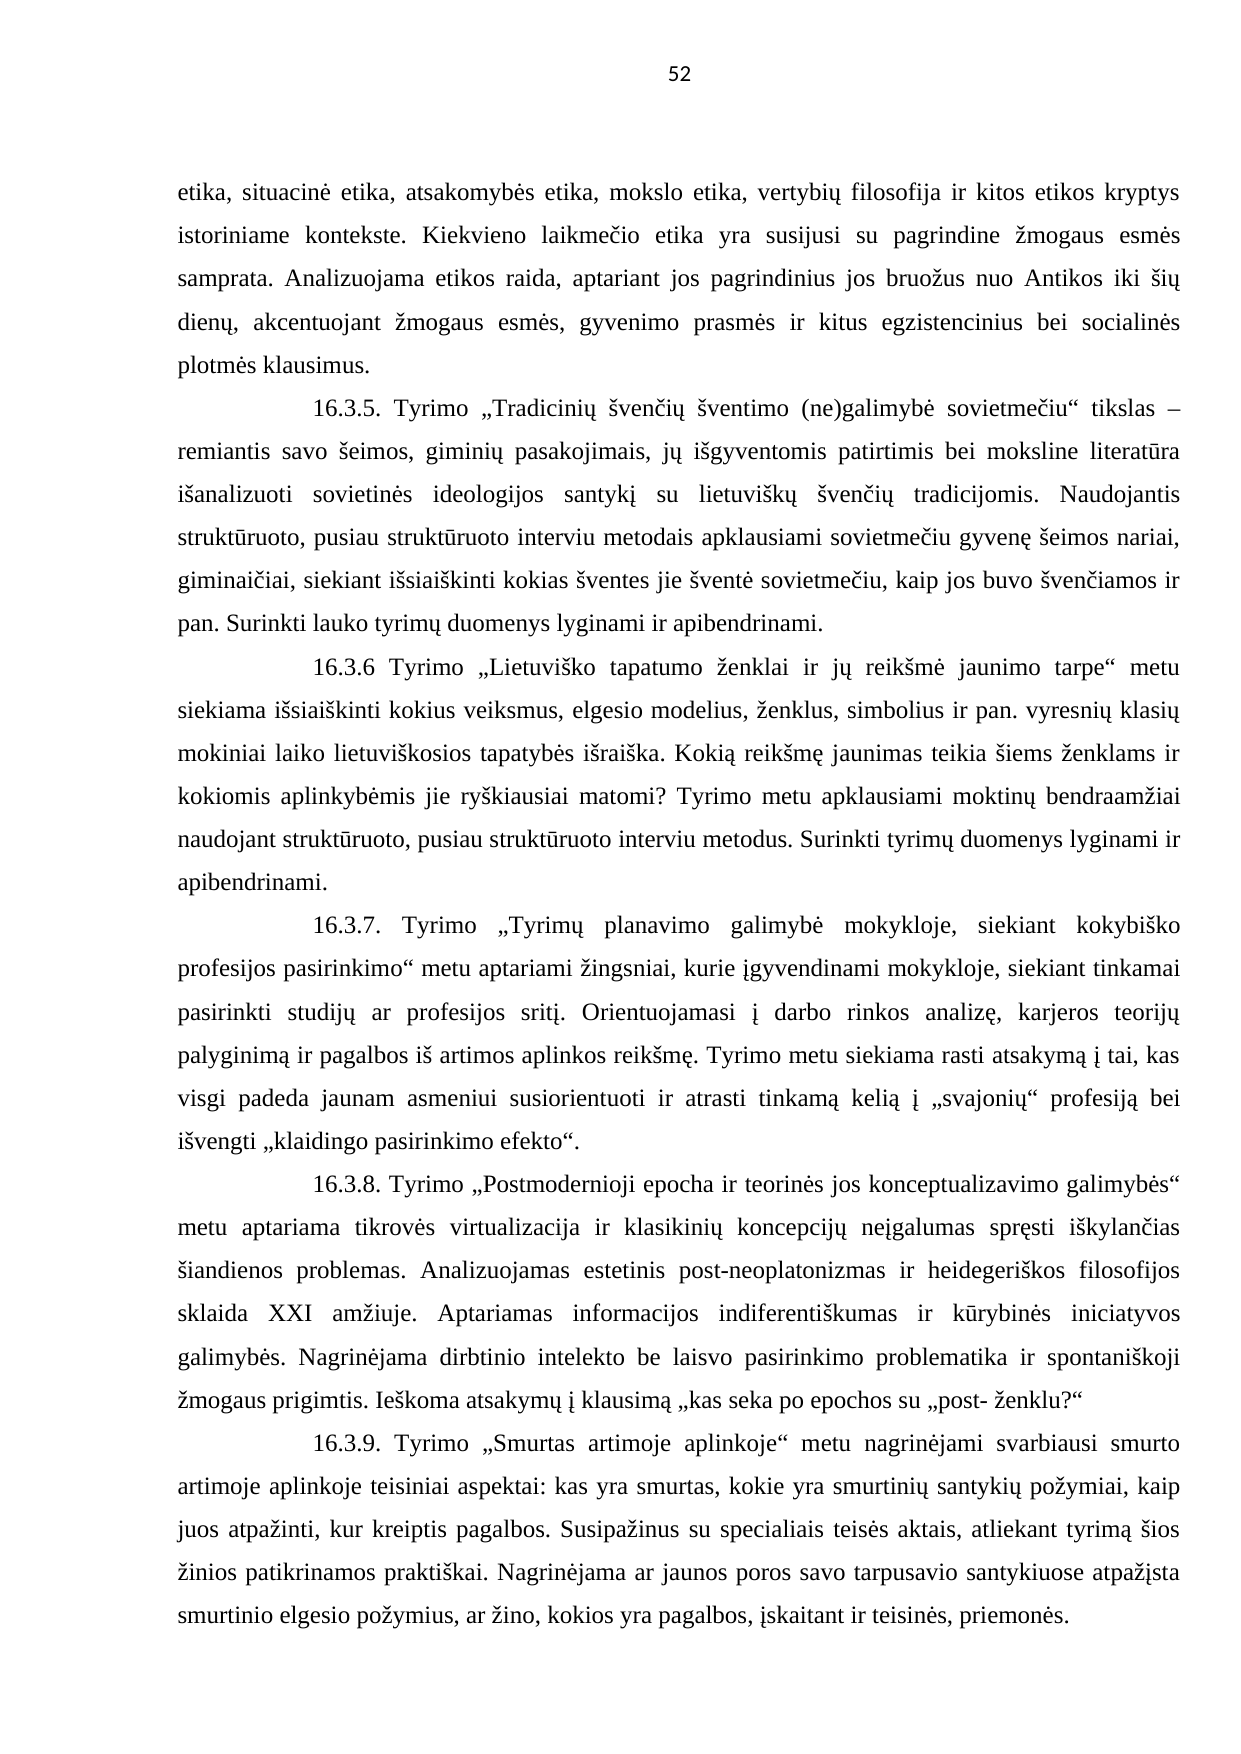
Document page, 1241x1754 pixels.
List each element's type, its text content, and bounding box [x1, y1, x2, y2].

text 16.3.5. Tyrimo „Tradicinių švenčių šventimo (ne)galimybė sovietmečiu“ tikslas – remiantis savo šeimos, giminių pasakojimais, jų išgyventomis patirtimis bei moksline literatūra išanalizuoti sovietinės ideologijos santykį su lietuviškų švenčių tradicijomis. Naudojantis struktūruoto, pusiau struktūruoto interviu metodais apklausiami sovietmečiu gyvenę šeimos nariai, giminaičiai, siekiant išsiaiškinti kokias šventes jie šventė sovietmečiu, kaip jos buvo švenčiamos ir pan. Surinkti lauko tyrimų duomenys lyginami ir apibendrinami. [177, 393, 1181, 637]
text 16.3.6 Tyrimo „Lietuviško tapatumo ženklai ir jų reikšmė jaunimo tarpe“ metu siekiama išsiaiškinti kokius veiksmus, elgesio modelius, ženklus, simbolius ir pan. vyresnių klasių mokiniai laiko lietuviškosios tapatybės išraiška. Kokią reikšmę jaunimas teikia šiems ženklams ir kokiomis aplinkybėmis jie ryškiausiai matomi? Tyrimo metu apklausiami moktinų bendraamžiai naudojant struktūruoto, pusiau struktūruoto interviu metodus. Surinkti tyrimų duomenys lyginami ir apibendrinami. [177, 652, 1181, 896]
text 16.3.7. Tyrimo „Tyrimų planavimo galimybė mokykloje, siekiant kokybiško profesijos pasirinkimo“ metu aptariami žingsniai, kurie įgyvendinami mokykloje, siekiant tinkamai pasirinkti studijų ar profesijos sritį. Orientuojamasi į darbo rinkos analizę, karjeros teorijų palyginimą ir pagalbos iš artimos aplinkos reikšmę. Tyrimo metu siekiama rasti atsakymą į tai, kas visgi padeda jaunam asmeniui susiorientuoti ir atrasti tinkamą kelią į „svajonių“ profesiją bei išvengti „klaidingo pasirinkimo efekto“. [177, 910, 1181, 1155]
text 16.3.9. Tyrimo „Smurtas artimoje aplinkoje“ metu nagrinėjami svarbiausi smurto artimoje aplinkoje teisiniai aspektai: kas yra smurtas, kokie yra smurtinių santykių požymiai, kaip juos atpažinti, kur kreiptis pagalbos. Susipažinus su specialiais teisės aktais, atliekant tyrimą šios žinios patikrinamos praktiškai. Nagrinėjama ar jaunos poros savo tarpusavio santykiuose atpažįsta smurtinio elgesio požymius, ar žino, kokios yra pagalbos, įskaitant ir teisinės, priemonės. [177, 1428, 1181, 1629]
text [177, 177, 1181, 378]
text 16.3.8. Tyrimo „Postmodernioji epocha ir teorinės jos konceptualizavimo galimybės“ metu aptariama tikrovės virtualizacija ir klasikinių koncepcijų neįgalumas spręsti iškylančias šiandienos problemas. Analizuojamas estetinis post-neoplatonizmas ir heidegeriškos filosofijos sklaida XXI amžiuje. Aptariamas informacijos indiferentiškumas ir kūrybinės iniciatyvos galimybės. Nagrinėjama dirbtinio intelekto be laisvo pasirinkimo problematika ir spontaniškoji žmogaus prigimtis. Ieškoma atsakymų į klausimą „kas seka po epochos su „post- ženklu?“ [177, 1169, 1181, 1413]
